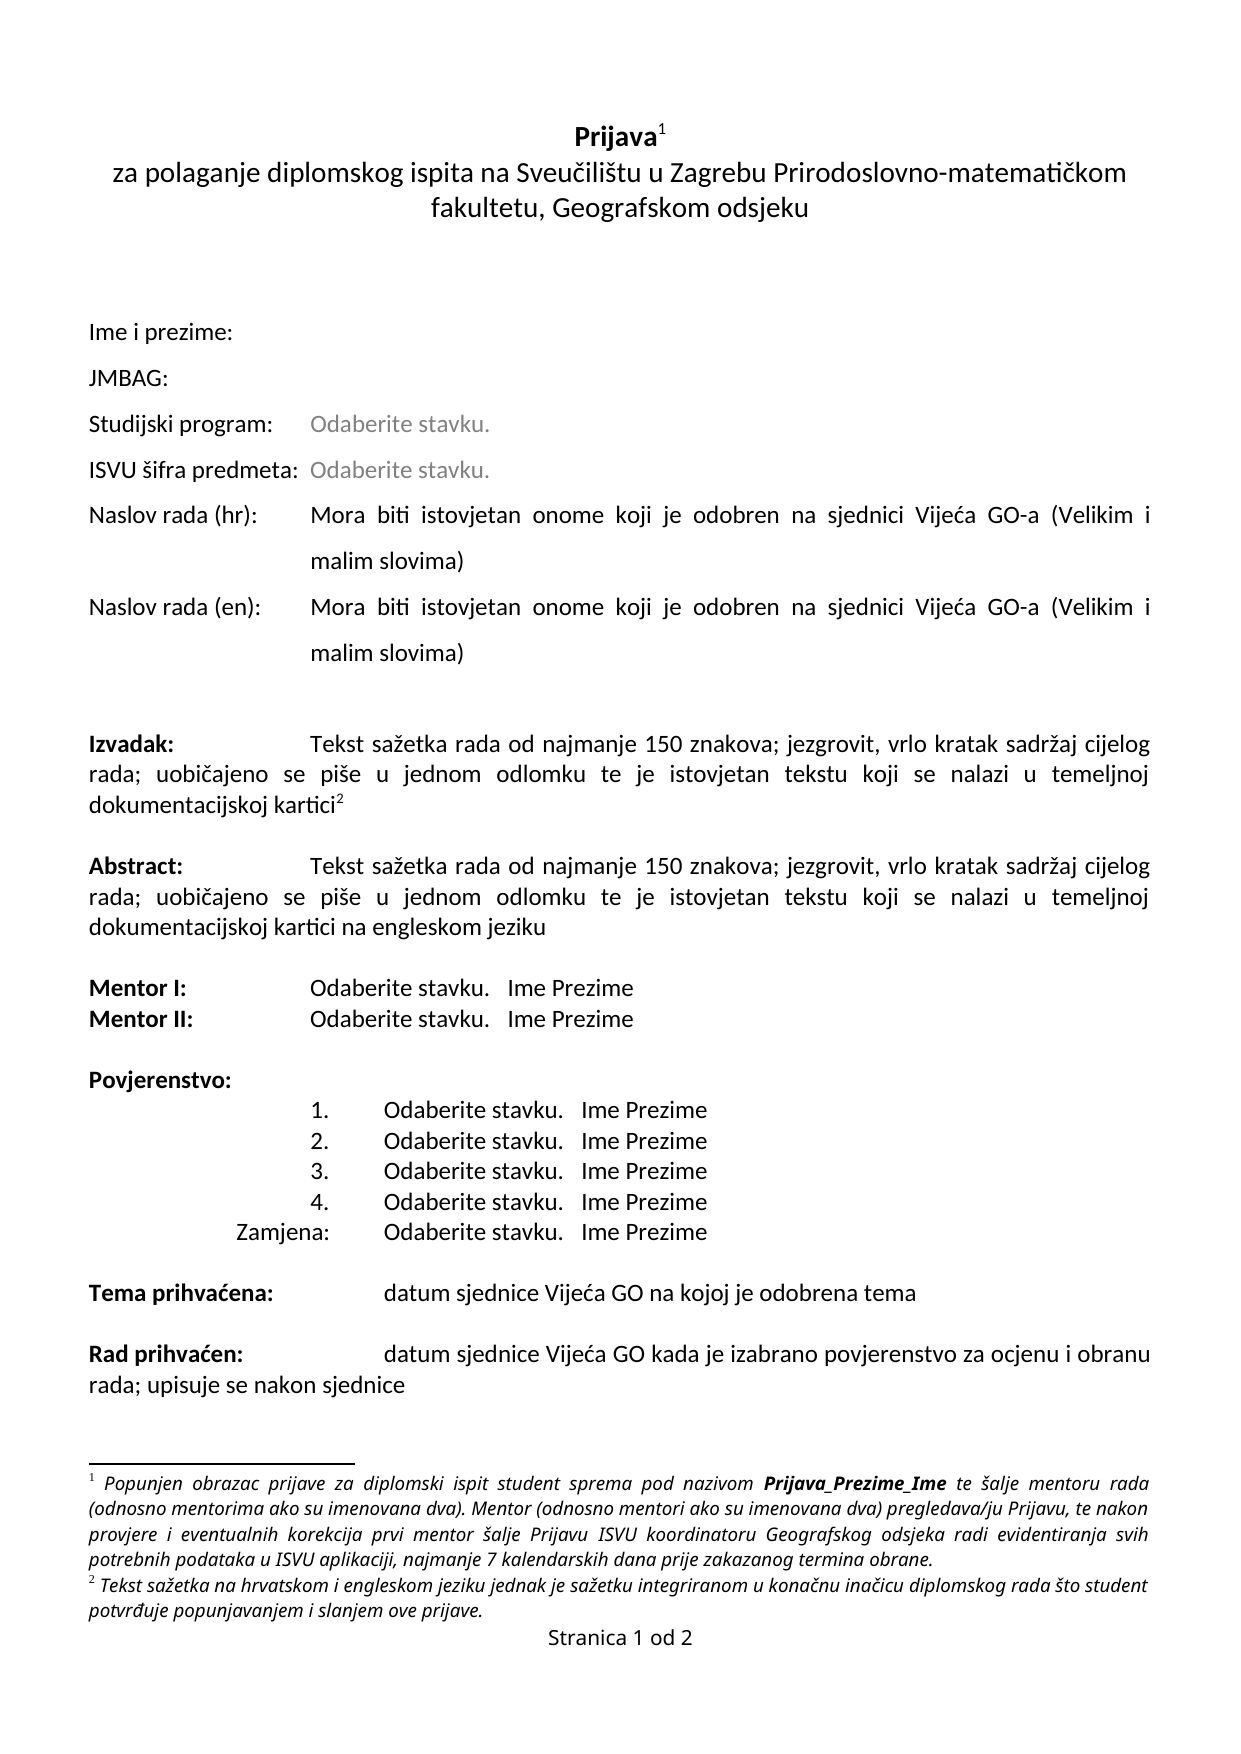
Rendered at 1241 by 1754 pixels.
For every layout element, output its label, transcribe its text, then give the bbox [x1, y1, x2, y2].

text Ime i prezime: [89, 317, 1152, 347]
text Mentor I: Ime Prezime [89, 972, 1152, 1003]
text Naslov rada (hr): Mora biti istovjetan onome koji je odobren na sjednici Vijeća GO-a (Velikim i malim slovima) [89, 499, 1152, 576]
list Ime Prezime [310, 1125, 1152, 1155]
text Prijava [89, 118, 1152, 154]
text za polaganje diplomskog ispita na Sveučilištu u Zagrebu Prirodoslovno-matematičkom fakultetu, Geografskom odsjeku [89, 154, 1152, 225]
list Ime Prezime [310, 1186, 1152, 1216]
text Povjerenstvo: [89, 1064, 1152, 1094]
text Rad prihvaćen: [89, 1338, 1152, 1399]
text Zamjena: Ime Prezime [162, 1216, 1152, 1247]
text Izvadak: Tekst sažetka rada od najmanje 150 znakova; jezgrovit, vrlo kratak sadržaj cijelog rada; uobičajeno se piše u jednom odlomku te je istovjetan tekstu koji se nalazi u temeljnoj dokumentacijskoj kartici [89, 728, 1152, 820]
list Ime Prezime [310, 1155, 1152, 1186]
text Tema prihvaćena: [89, 1277, 1152, 1308]
text Naslov rada (en): Mora biti istovjetan onome koji je odobren na sjednici Vijeća GO-a (Velikim i malim slovima) [89, 591, 1152, 667]
text ISVU šifra predmeta: [89, 454, 1152, 484]
text Studijski program: [89, 408, 1152, 438]
text Mentor II: Ime Prezime [89, 1003, 1152, 1033]
list Ime Prezime [310, 1094, 1152, 1125]
text Abstract: Tekst sažetka rada od najmanje 150 znakova; jezgrovit, vrlo kratak sadržaj cijelog rada; uobičajeno se piše u jednom odlomku te je istovjetan tekstu koji se nalazi u temeljnoj dokumentacijskoj kartici na engleskom jeziku [89, 850, 1152, 942]
text JMBAG: [89, 362, 1152, 393]
